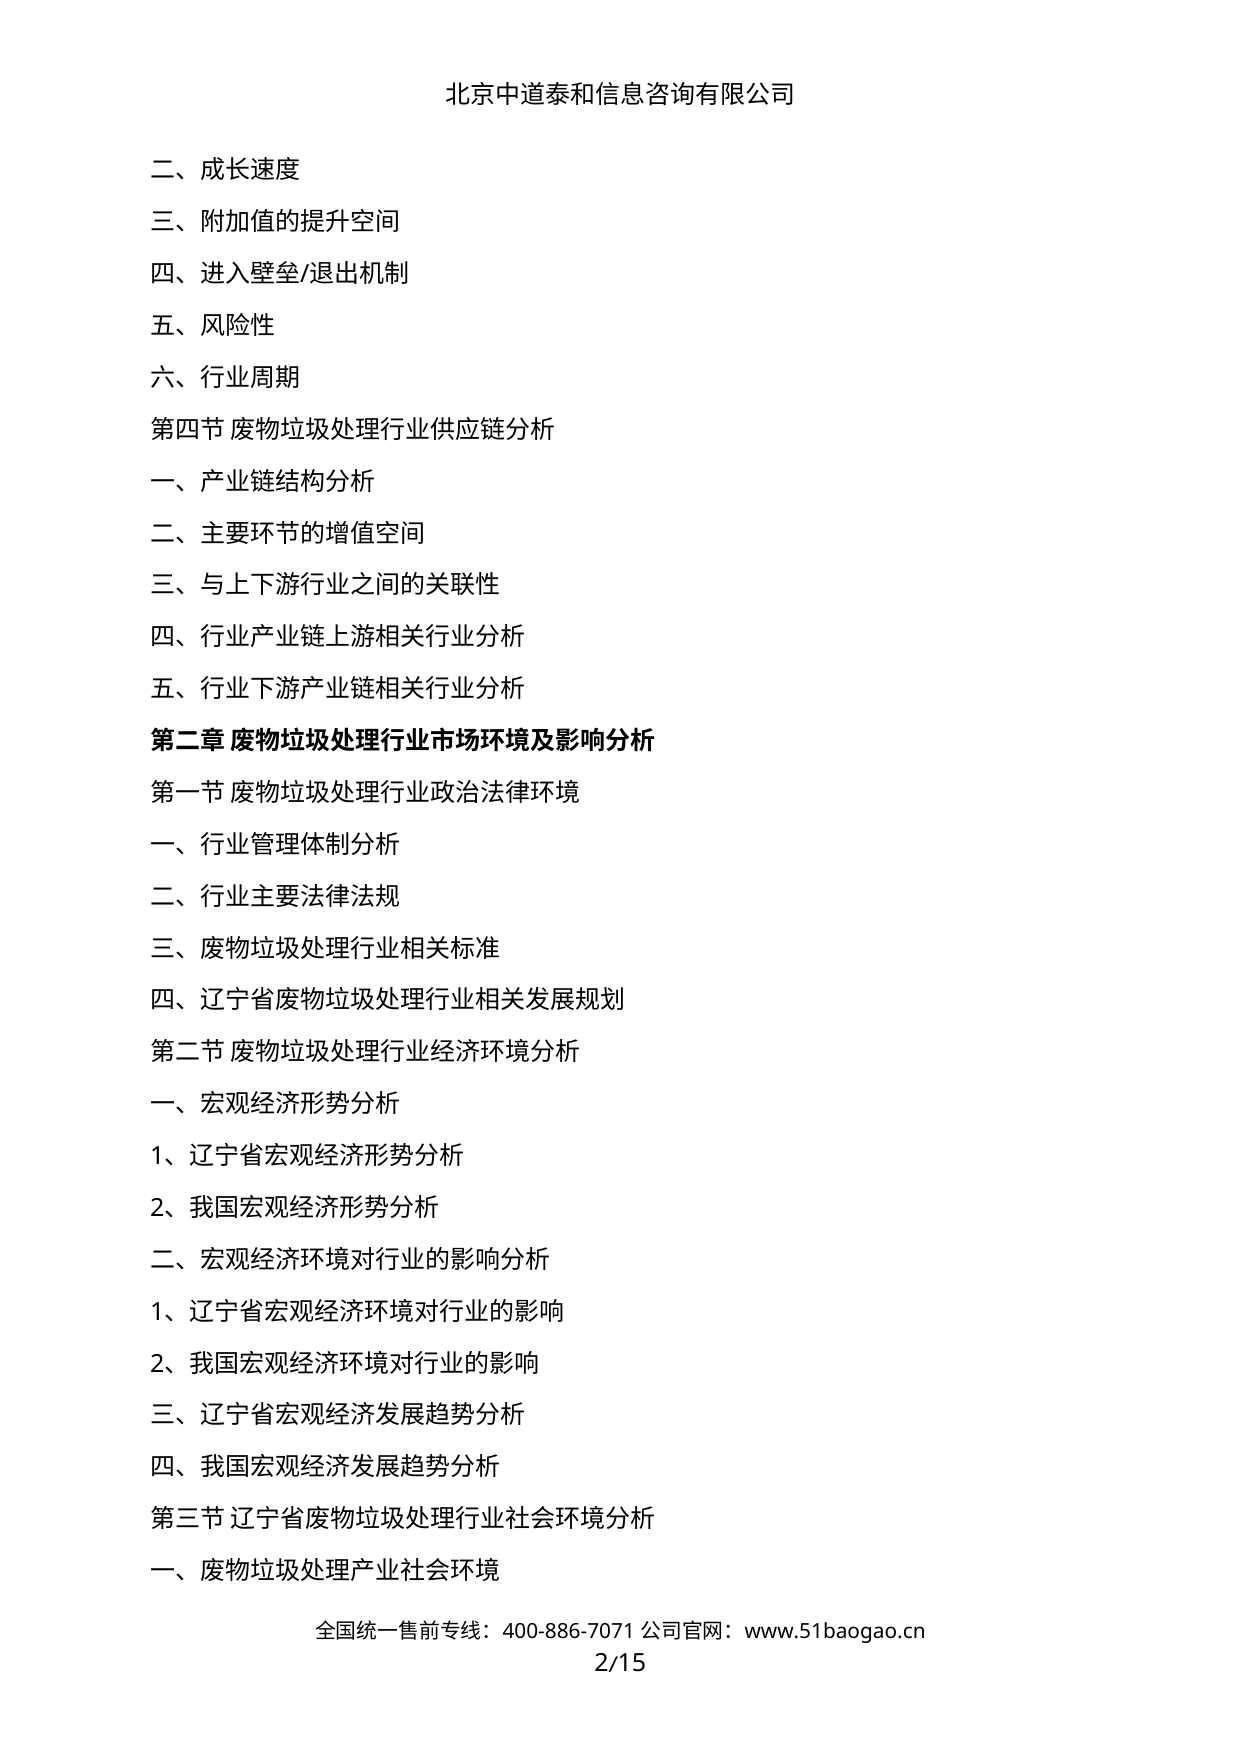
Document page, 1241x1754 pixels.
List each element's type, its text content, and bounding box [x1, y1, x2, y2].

text 三、辽宁省宏观经济发展趋势分析 [150, 1395, 1090, 1431]
text 二、成长速度 [150, 150, 1090, 186]
text 第一节 废物垃圾处理行业政治法律环境 [150, 772, 1090, 809]
text 四、我国宏观经济发展趋势分析 [150, 1447, 1090, 1483]
text 二、宏观经济环境对行业的影响分析 [150, 1239, 1090, 1276]
text 第三节 辽宁省废物垃圾处理行业社会环境分析 [150, 1499, 1090, 1535]
text 三、废物垃圾处理行业相关标准 [150, 928, 1090, 964]
text 1、辽宁省宏观经济形势分析 [150, 1136, 1090, 1172]
text 2、我国宏观经济形势分析 [150, 1187, 1090, 1224]
text 第四节 废物垃圾处理行业供应链分析 [150, 409, 1090, 446]
text 二、主要环节的增值空间 [150, 513, 1090, 549]
text 五、行业下游产业链相关行业分析 [150, 669, 1090, 705]
text 三、与上下游行业之间的关联性 [150, 565, 1090, 601]
text 五、风险性 [150, 306, 1090, 342]
text 2、我国宏观经济环境对行业的影响 [150, 1343, 1090, 1379]
text 三、附加值的提升空间 [150, 202, 1090, 238]
text 二、行业主要法律法规 [150, 876, 1090, 912]
text 一、产业链结构分析 [150, 461, 1090, 497]
text 四、行业产业链上游相关行业分析 [150, 617, 1090, 653]
text 第二节 废物垃圾处理行业经济环境分析 [150, 1032, 1090, 1068]
text 一、废物垃圾处理产业社会环境 [150, 1551, 1090, 1587]
text 四、进入壁垒/退出机制 [150, 254, 1090, 290]
text 1、辽宁省宏观经济环境对行业的影响 [150, 1291, 1090, 1327]
text 六、行业周期 [150, 357, 1090, 394]
text 第二章 废物垃圾处理行业市场环境及影响分析 [150, 721, 1090, 757]
text 四、辽宁省废物垃圾处理行业相关发展规划 [150, 980, 1090, 1016]
text 一、行业管理体制分析 [150, 824, 1090, 861]
text 一、宏观经济形势分析 [150, 1084, 1090, 1120]
